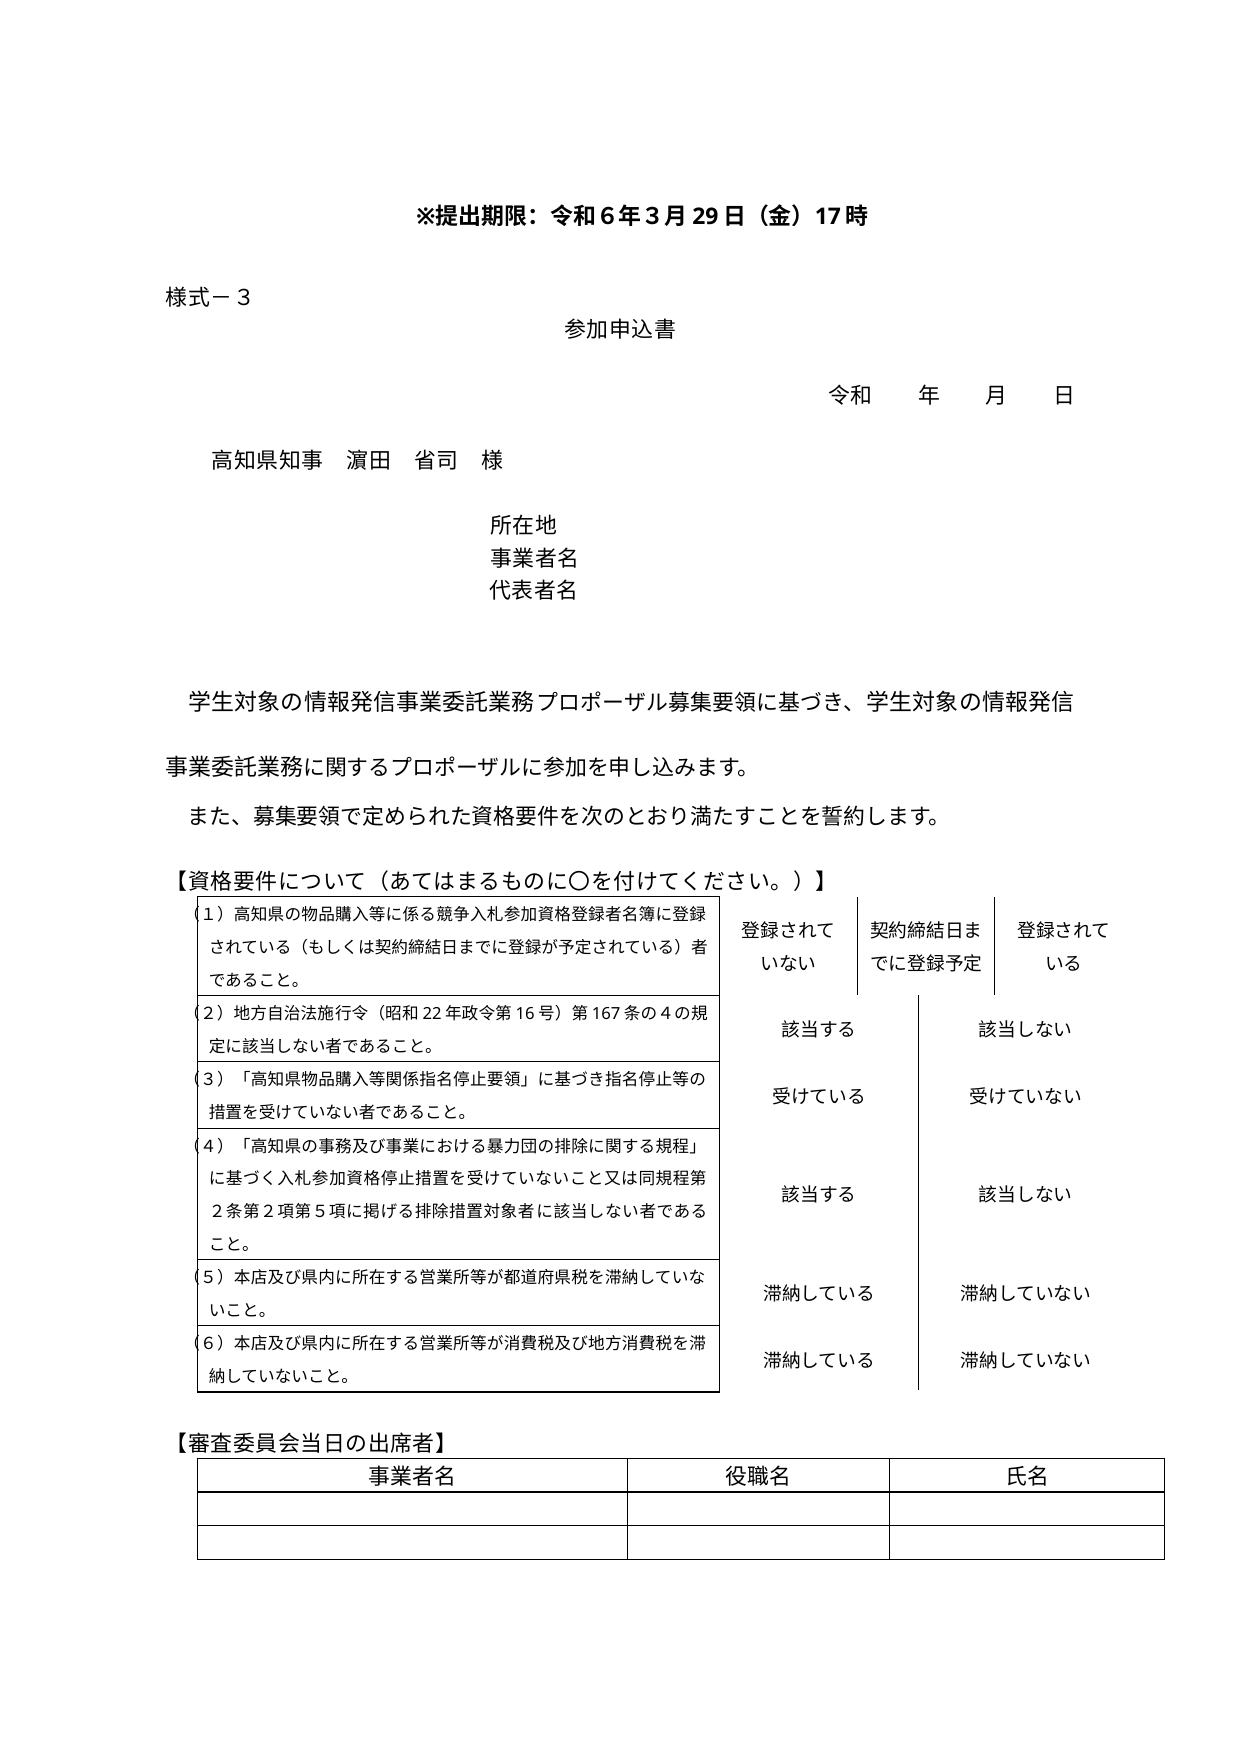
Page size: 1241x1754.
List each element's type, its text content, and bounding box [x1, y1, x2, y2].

table_cell （２）地方自治法施行令（昭和22年政令第16号）第167条の４の規定に該当しない者であること。 [198, 996, 719, 1061]
table_header 契約締結日までに登録予定 [857, 896, 995, 995]
table_cell （３）「高知県物品購入等関係指名停止要領」に基づき指名停止等の措置を受けていない者であること。 [198, 1062, 719, 1127]
text 【審査委員会当日の出席者】 [165, 1425, 1075, 1458]
table_header 登録されて いない [720, 896, 857, 995]
text ※提出期限：令和６年３月29日（金）17時 [165, 182, 1075, 247]
text 様式－３ [165, 279, 1075, 312]
text 高知県知事 濵田 省司 様 [165, 442, 1075, 475]
table_cell [198, 1526, 627, 1559]
table_header 事業者名 [198, 1459, 627, 1491]
table_cell （６）本店及び県内に所在する営業所等が消費税及び地方消費税を滞納していないこと。 [198, 1326, 719, 1391]
text 学生対象の情報発信事業委託業務プロポーザル募集要領に基づき、学生対象の情報発信事業委託業務に関するプロポーザルに参加を申し込みます。 [165, 668, 1075, 798]
text また、募集要領で定められた資格要件を次のとおり満たすことを誓約します。 [165, 798, 1075, 831]
table_cell 滞納している [720, 1325, 919, 1391]
table_cell 該当しない [919, 1128, 1133, 1259]
table_header 氏名 [890, 1459, 1164, 1491]
table_header 登録されて いる [995, 896, 1133, 995]
table_cell （４）「高知県の事務及び事業における暴力団の排除に関する規程」に基づく入札参加資格停止措置を受けていないこと又は同規程第２条第２項第５項に掲げる排除措置対象者に該当しない者であること。 [198, 1129, 719, 1259]
table_cell [628, 1526, 889, 1559]
table_header 役職名 [628, 1459, 889, 1491]
table_cell 該当しない [919, 995, 1133, 1061]
text 事業者名 [490, 540, 1075, 573]
text 【資格要件について（あてはまるものに〇を付けてください。）】 [165, 863, 1075, 896]
table_cell [890, 1526, 1164, 1559]
table_header （１）高知県の物品購入等に係る競争入札参加資格登録者名簿に登録されている（もしくは契約締結日までに登録が予定されている）者であること。 [198, 897, 719, 995]
table_cell 滞納していない [919, 1325, 1133, 1391]
table_cell 該当する [720, 995, 918, 1061]
table_cell [198, 1493, 627, 1525]
text 令和 年 月 日 [165, 377, 1075, 410]
table_cell 受けている [720, 1061, 918, 1127]
table_cell [890, 1493, 1164, 1525]
table_cell 受けていない [919, 1061, 1133, 1127]
text 所在地 [490, 508, 1075, 540]
table_cell （５）本店及び県内に所在する営業所等が都道府県税を滞納していないこと。 [198, 1260, 719, 1325]
table_cell 滞納していない [919, 1259, 1133, 1325]
text 代表者名 [165, 573, 1075, 606]
table_cell [628, 1493, 889, 1525]
text 参加申込書 [165, 312, 1075, 345]
table_cell 該当する [720, 1128, 918, 1259]
table_cell 滞納している [720, 1259, 918, 1325]
